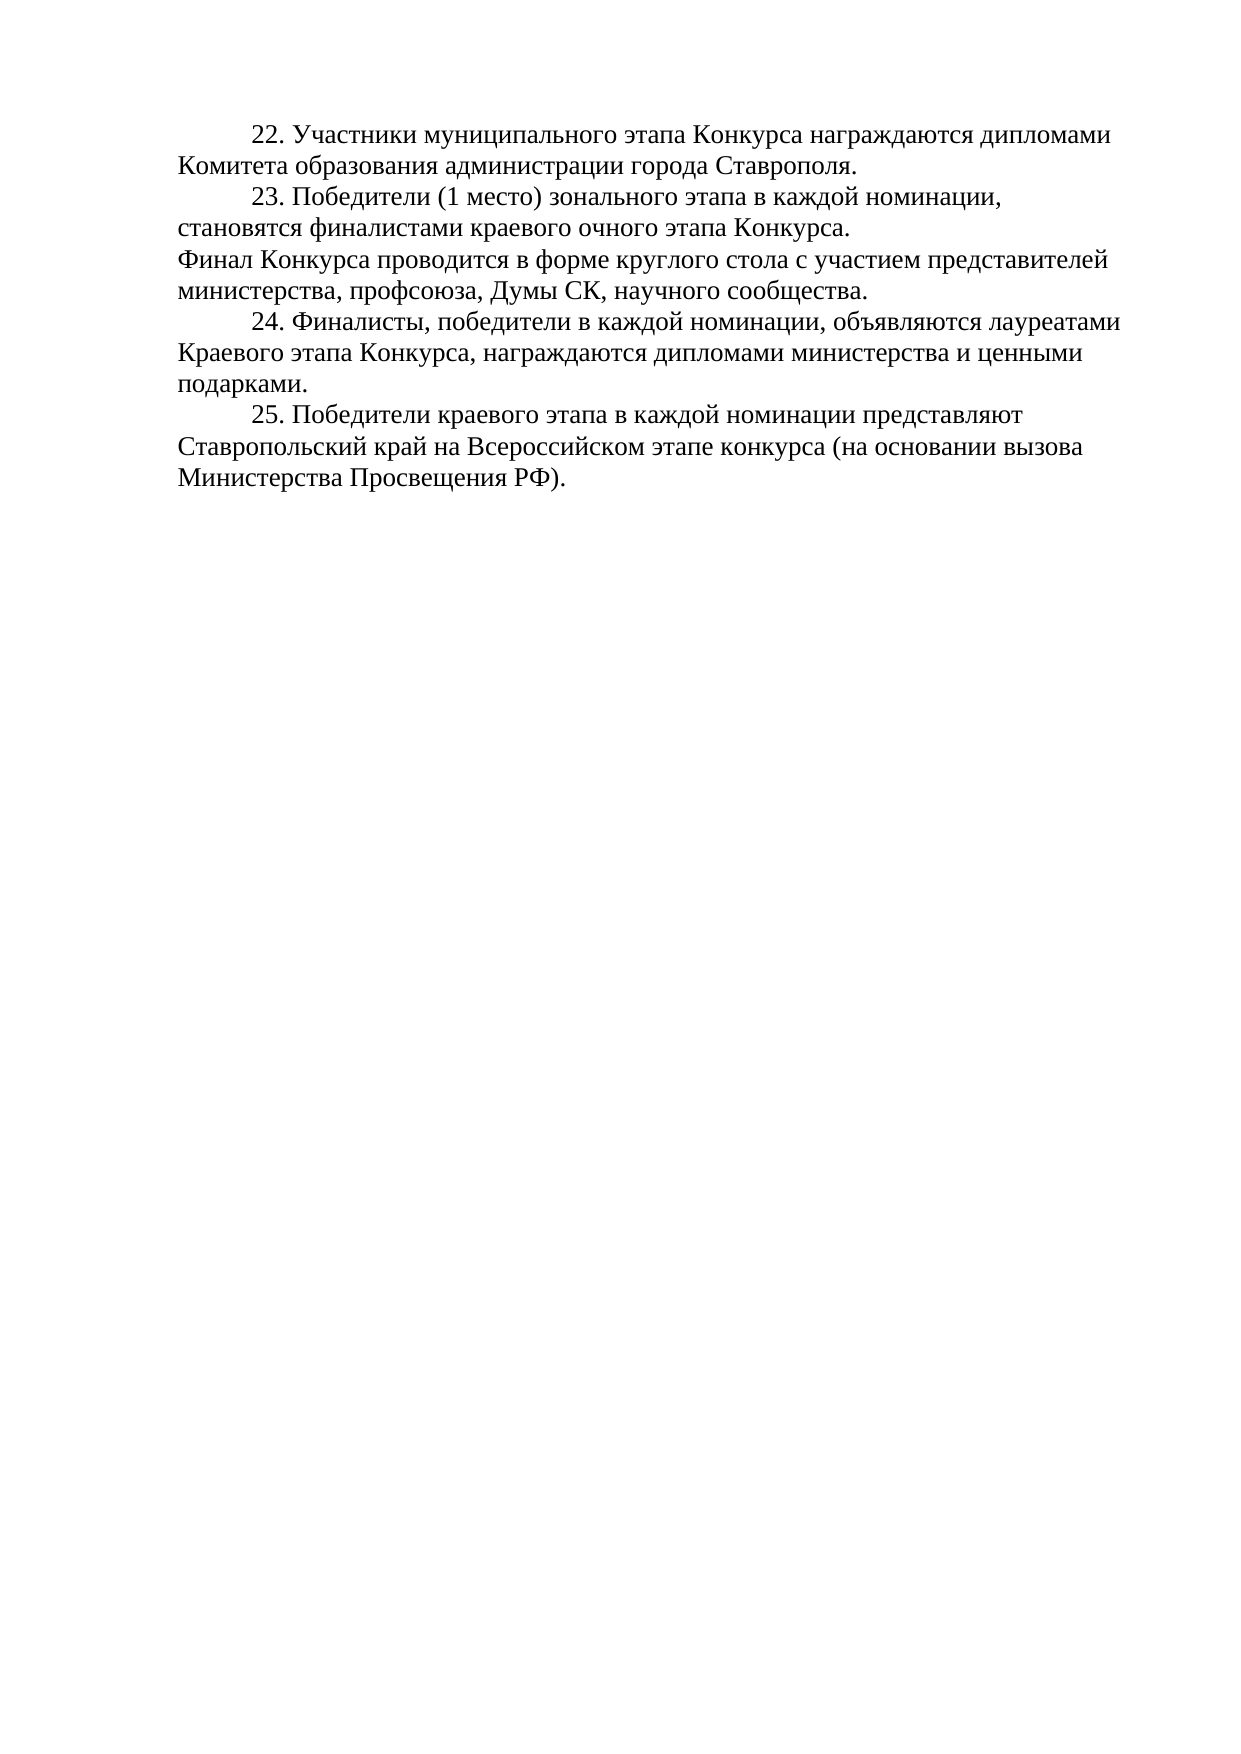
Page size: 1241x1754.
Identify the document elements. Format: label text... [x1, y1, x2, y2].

text Финал Конкурса проводится в форме круглого стола с участием представителей [177, 243, 1152, 274]
text 24. Финалисты, победители в каждой номинации, объявляются лауреатами [177, 305, 1152, 336]
text Комитета образования администрации города Ставрополя. [177, 149, 1152, 180]
text 23. Победители (1 место) зонального этапа в каждой номинации, [177, 180, 1152, 212]
text 25. Победители краевого этапа в каждой номинации представляют Ставропольский край на Всероссийском этапе конкурса (на основании вызова Министерства Просвещения РФ). [177, 398, 1152, 492]
text министерства, профсоюза, Думы СК, научного сообщества. [177, 274, 1152, 305]
text Краевого этапа Конкурса, награждаются дипломами министерства и ценными подарками. [177, 336, 1152, 398]
text 22. Участники муниципального этапа Конкурса награждаются дипломами [177, 118, 1152, 149]
text становятся финалистами краевого очного этапа Конкурса. [177, 212, 1152, 243]
